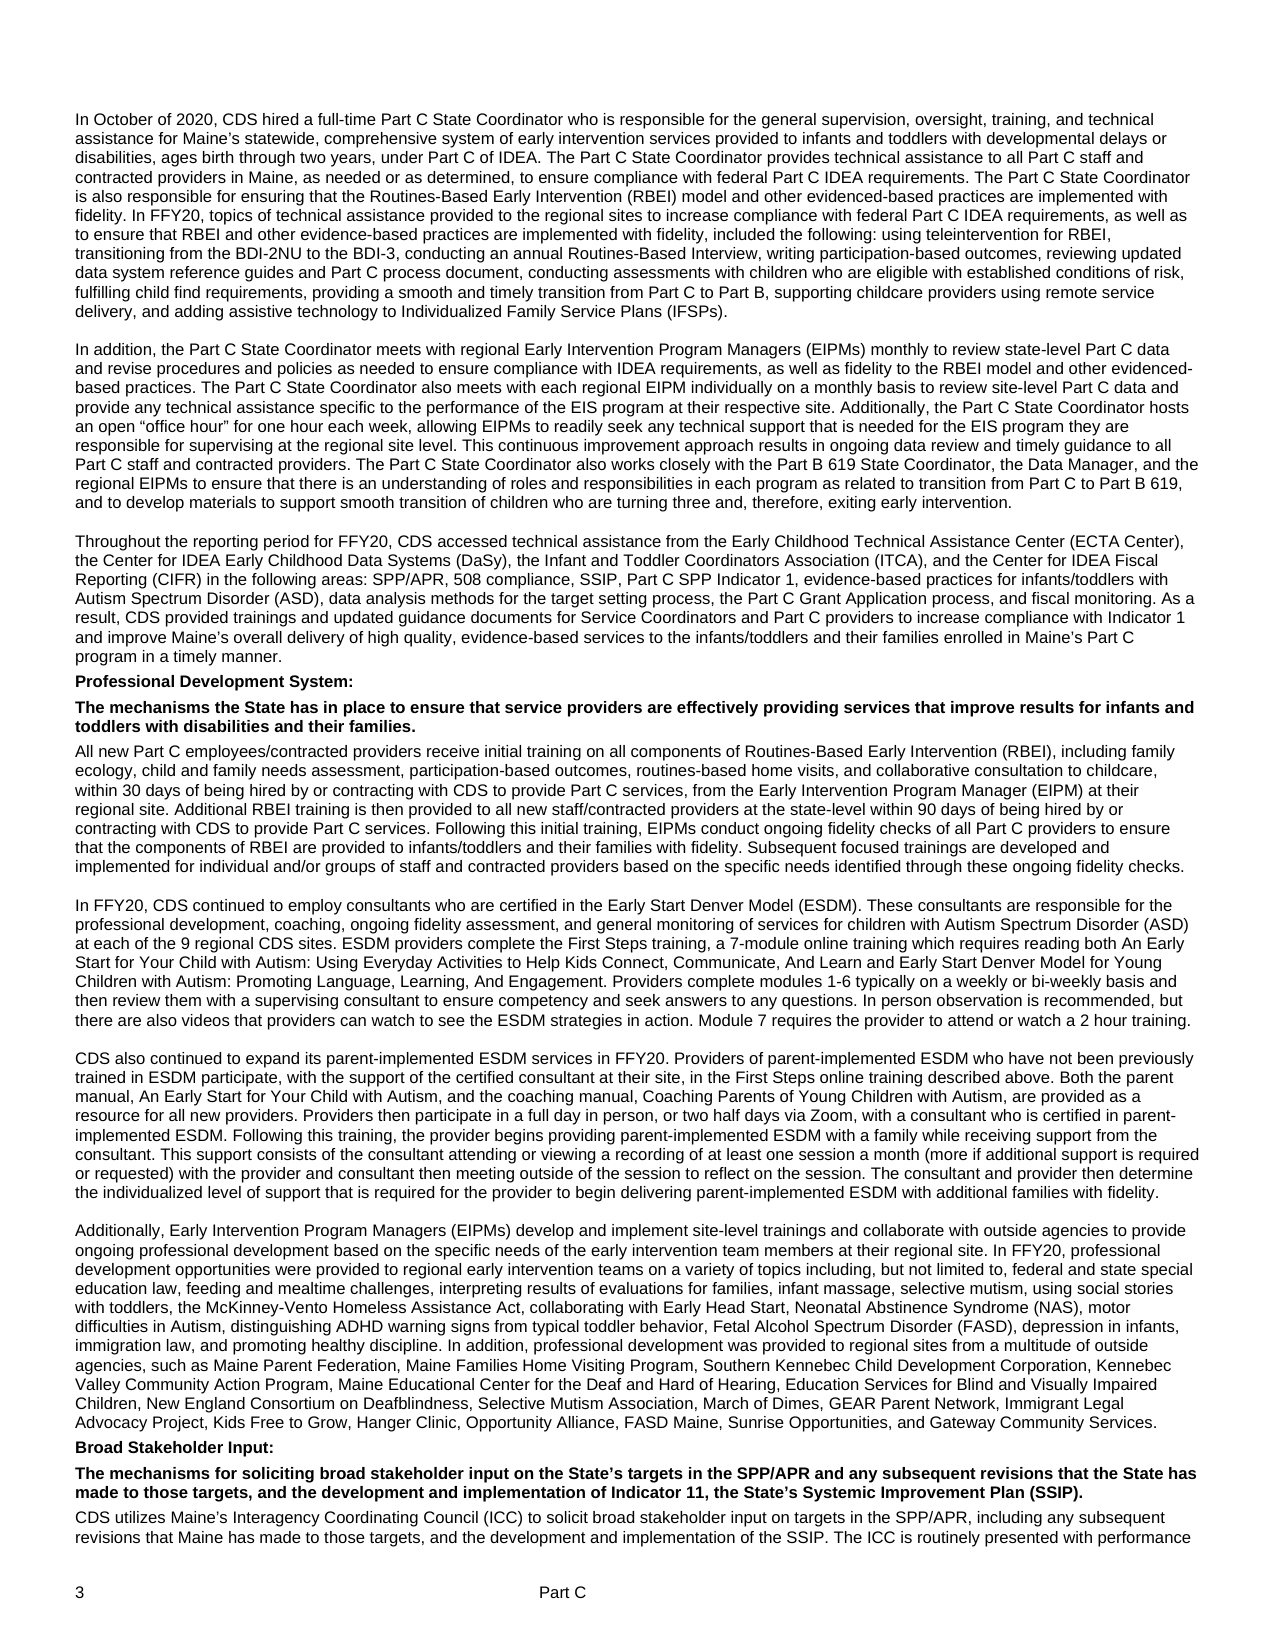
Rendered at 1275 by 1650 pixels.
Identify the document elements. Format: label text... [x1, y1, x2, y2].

text The mechanisms for soliciting broad stakeholder input on the State’s targets in the SPP/APR and any subsequent revisions that the State has made to those targets, and the development and implementation of Indicator 11, the State’s Systemic Improvement Plan (SSIP). [75, 1464, 1200, 1502]
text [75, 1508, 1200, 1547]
text The mechanisms the State has in place to ensure that service providers are effectively providing services that improve results for infants and toddlers with disabilities and their families. [75, 697, 1200, 736]
text All new Part C employees/contracted providers receive initial training on all components of Routines-Based Early Intervention (RBEI), including family ecology, child and family needs assessment, participation-based outcomes, routines-based home visits, and collaborative consultation to childcare, within 30 days of being hired by or contracting with CDS to provide Part C services, from the Early Intervention Program Manager (EIPM) at their regional site. Additional RBEI training is then provided to all new staff/contracted providers at the state-level within 90 days of being hired by or contracting with CDS to provide Part C services. Following this initial training, EIPMs conduct ongoing fidelity checks of all Part C providers to ensure that the components of RBEI are provided to infants/toddlers and their families with fidelity. Subsequent focused trainings are developed and implemented for individual and/or groups of staff and contracted providers based on the specific needs identified through these ongoing fidelity checks. In FFY20, CDS continued to employ consultants who are certified in the Early Start Denver Model (ESDM). These consultants are responsible for the professional development, coaching, ongoing fidelity assessment, and general monitoring of services for children with Autism Spectrum Disorder (ASD) at each of the 9 regional CDS sites. ESDM providers complete the First Steps training, a 7-module online training which requires reading both An Early Start for Your Child with Autism: Using Everyday Activities to Help Kids Connect, Communicate, And Learn and Early Start Denver Model for Young Children with Autism: Promoting Language, Learning, And Engagement. Providers complete modules 1-6 typically on a weekly or bi-weekly basis and then review them with a supervising consultant to ensure competency and seek answers to any questions. In person observation is recommended, but there are also videos that providers can watch to see the ESDM strategies in action. Module 7 requires the provider to attend or watch a 2 hour training. CDS also continued to expand its parent-implemented ESDM services in FFY20. Providers of parent-implemented ESDM who have not been previously trained in ESDM participate, with the support of the certified consultant at their site, in the First Steps online training described above. Both the parent manual, An Early Start for Your Child with Autism, and the coaching manual, Coaching Parents of Young Children with Autism, are provided as a resource for all new providers. Providers then participate in a full day in person, or two half days via Zoom, with a consultant who is certified in parent-implemented ESDM. Following this training, the provider begins providing parent-implemented ESDM with a family while receiving support from the consultant. This support consists of the consultant attending or viewing a recording of at least one session a month (more if additional support is required or requested) with the provider and consultant then meeting outside of the session to reflect on the session. The consultant and provider then determine the individualized level of support that is required for the provider to begin delivering parent-implemented ESDM with additional families with fidelity. Additionally, Early Intervention Program Managers (EIPMs) develop and implement site-level trainings and collaborate with outside agencies to provide ongoing professional development based on the specific needs of the early intervention team members at their regional site. In FFY20, professional development opportunities were provided to regional early intervention teams on a variety of topics including, but not limited to, federal and state special education law, feeding and mealtime challenges, interpreting results of evaluations for families, infant massage, selective mutism, using social stories with toddlers, the McKinney-Vento Homeless Assistance Act, collaborating with Early Head Start, Neonatal Abstinence Syndrome (NAS), motor difficulties in Autism, distinguishing ADHD warning signs from typical toddler behavior, Fetal Alcohol Spectrum Disorder (FASD), depression in infants, immigration law, and promoting healthy discipline. In addition, professional development was provided to regional sites from a multitude of outside agencies, such as Maine Parent Federation, Maine Families Home Visiting Program, Southern Kennebec Child Development Corporation, Kennebec Valley Community Action Program, Maine Educational Center for the Deaf and Hard of Hearing, Education Services for Blind and Visually Impaired Children, New England Consortium on Deafblindness, Selective Mutism Association, March of Dimes, GEAR Parent Network, Immigrant Legal Advocacy Project, Kids Free to Grow, Hanger Clinic, Opportunity Alliance, FASD Maine, Sunrise Opportunities, and Gateway Community Services. [75, 742, 1200, 1432]
text In October of 2020, CDS hired a full-time Part C State Coordinator who is responsible for the general supervision, oversight, training, and technical assistance for Maine’s statewide, comprehensive system of early intervention services provided to infants and toddlers with developmental delays or disabilities, ages birth through two years, under Part C of IDEA. The Part C State Coordinator provides technical assistance to all Part C staff and contracted providers in Maine, as needed or as determined, to ensure compliance with federal Part C IDEA requirements. The Part C State Coordinator is also responsible for ensuring that the Routines-Based Early Intervention (RBEI) model and other evidenced-based practices are implemented with fidelity. In FFY20, topics of technical assistance provided to the regional sites to increase compliance with federal Part C IDEA requirements, as well as to ensure that RBEI and other evidence-based practices are implemented with fidelity, included the following: using teleintervention for RBEI, transitioning from the BDI-2NU to the BDI-3, conducting an annual Routines-Based Interview, writing participation-based outcomes, reviewing updated data system reference guides and Part C process document, conducting assessments with children who are eligible with established conditions of risk, fulfilling child find requirements, providing a smooth and timely transition from Part C to Part B, supporting childcare providers using remote service delivery, and adding assistive technology to Individualized Family Service Plans (IFSPs). In addition, the Part C State Coordinator meets with regional Early Intervention Program Managers (EIPMs) monthly to review state-level Part C data and revise procedures and policies as needed to ensure compliance with IDEA requirements, as well as fidelity to the RBEI model and other evidenced-based practices. The Part C State Coordinator also meets with each regional EIPM individually on a monthly basis to review site-level Part C data and provide any technical assistance specific to the performance of the EIS program at their respective site. Additionally, the Part C State Coordinator hosts an open “office hour” for one hour each week, allowing EIPMs to readily seek any technical support that is needed for the EIS program they are responsible for supervising at the regional site level. This continuous improvement approach results in ongoing data review and timely guidance to all Part C staff and contracted providers. The Part C State Coordinator also works closely with the Part B 619 State Coordinator, the Data Manager, and the regional EIPMs to ensure that there is an understanding of roles and responsibilities in each program as related to transition from Part C to Part B 619, and to develop materials to support smooth transition of children who are turning three and, therefore, exiting early intervention. Throughout the reporting period for FFY20, CDS accessed technical assistance from the Early Childhood Technical Assistance Center (ECTA Center), the Center for IDEA Early Childhood Data Systems (DaSy), the Infant and Toddler Coordinators Association (ITCA), and the Center for IDEA Fiscal Reporting (CIFR) in the following areas: SPP/APR, 508 compliance, SSIP, Part C SPP Indicator 1, evidence-based practices for infants/toddlers with Autism Spectrum Disorder (ASD), data analysis methods for the target setting process, the Part C Grant Application process, and fiscal monitoring. As a result, CDS provided trainings and updated guidance documents for Service Coordinators and Part C providers to increase compliance with Indicator 1 and improve Maine’s overall delivery of high quality, evidence-based services to the infants/toddlers and their families enrolled in Maine’s Part C program in a timely manner. [75, 110, 1200, 666]
text Professional Development System: [75, 672, 1200, 691]
text Broad Stakeholder Input: [75, 1438, 1200, 1457]
